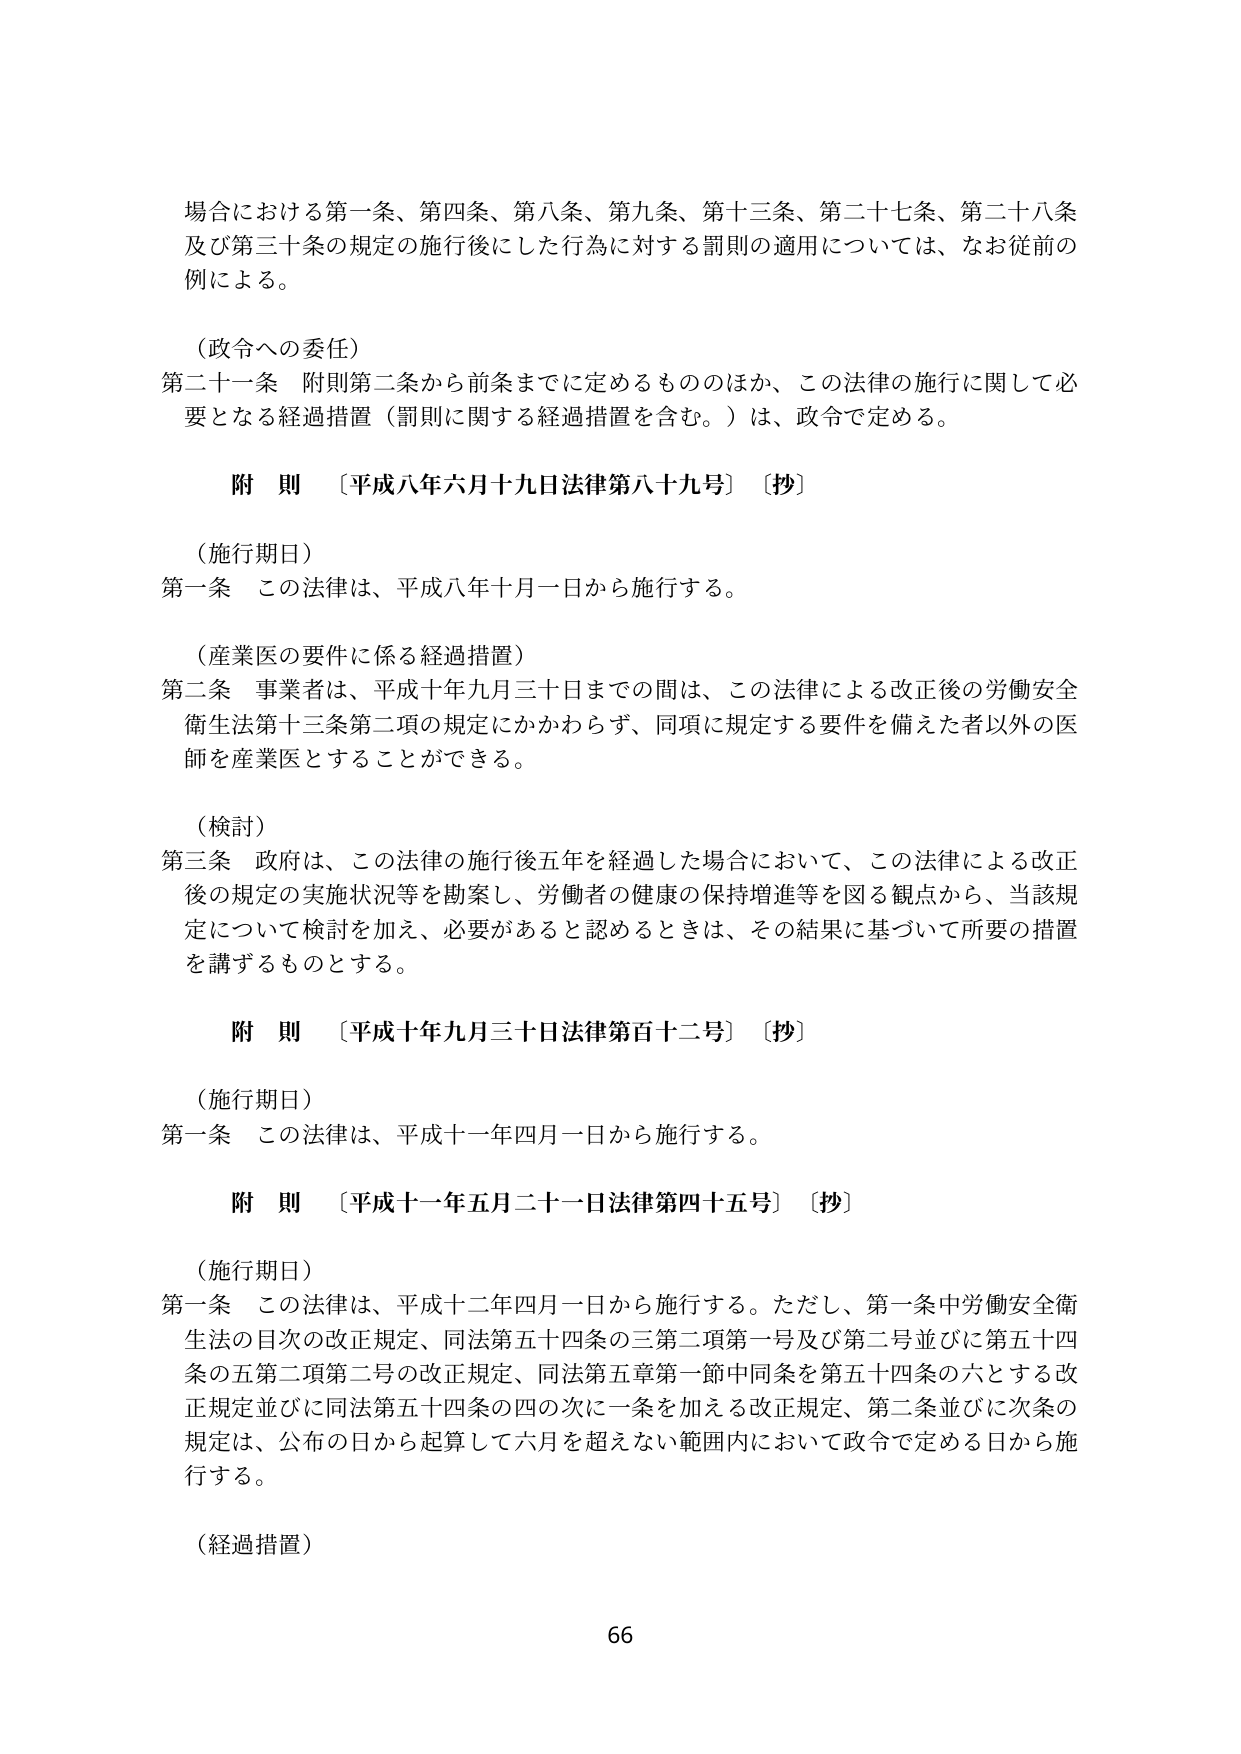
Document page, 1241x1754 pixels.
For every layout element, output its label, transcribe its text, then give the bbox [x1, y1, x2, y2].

text 第一条 この法律は、平成十二年四月一日から施行する。ただし、第一条中労働安全衛生法の目次の改正規定、同法第五十四条の三第二項第一号及び第二号並びに第五十四条の五第二項第二号の改正規定、同法第五章第一節中同条を第五十四条の六とする改正規定並びに同法第五十四条の四の次に一条を加える改正規定、第二条並びに次条の規定は、公布の日から起算して六月を超えない範囲内において政令で定める日から施行する。 [161, 1287, 1079, 1492]
text （施行期日） [184, 1082, 1079, 1116]
text （施行期日） [184, 535, 1079, 569]
text 附 則 〔平成十年九月三十日法律第百十二号〕〔抄〕 [230, 1014, 1079, 1048]
text 第二十一条 附則第二条から前条までに定めるもののほか、この法律の施行に関して必要となる経過措置（罰則に関する経過措置を含む。）は、政令で定める。 [161, 364, 1079, 433]
text （経過措置） [184, 1526, 1079, 1560]
text 第二条 事業者は、平成十年九月三十日までの間は、この法律による改正後の労働安全衛生法第十三条第二項の規定にかかわらず、同項に規定する要件を備えた者以外の医師を産業医とすることができる。 [161, 672, 1079, 774]
text 附 則 〔平成八年六月十九日法律第八十九号〕〔抄〕 [230, 467, 1079, 501]
text （政令への委任） [184, 330, 1079, 364]
text 附 則 〔平成十一年五月二十一日法律第四十五号〕〔抄〕 [230, 1184, 1079, 1219]
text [161, 194, 1079, 296]
text （産業医の要件に係る経過措置） [184, 638, 1079, 672]
text 第三条 政府は、この法律の施行後五年を経過した場合において、この法律による改正後の規定の実施状況等を勘案し、労働者の健康の保持増進等を図る観点から、当該規定について検討を加え、必要があると認めるときは、その結果に基づいて所要の措置を講ずるものとする。 [161, 843, 1079, 979]
text 第一条 この法律は、平成八年十月一日から施行する。 [161, 569, 1079, 604]
text （検討） [184, 809, 1079, 843]
text 第一条 この法律は、平成十一年四月一日から施行する。 [161, 1116, 1079, 1150]
text （施行期日） [184, 1253, 1079, 1287]
